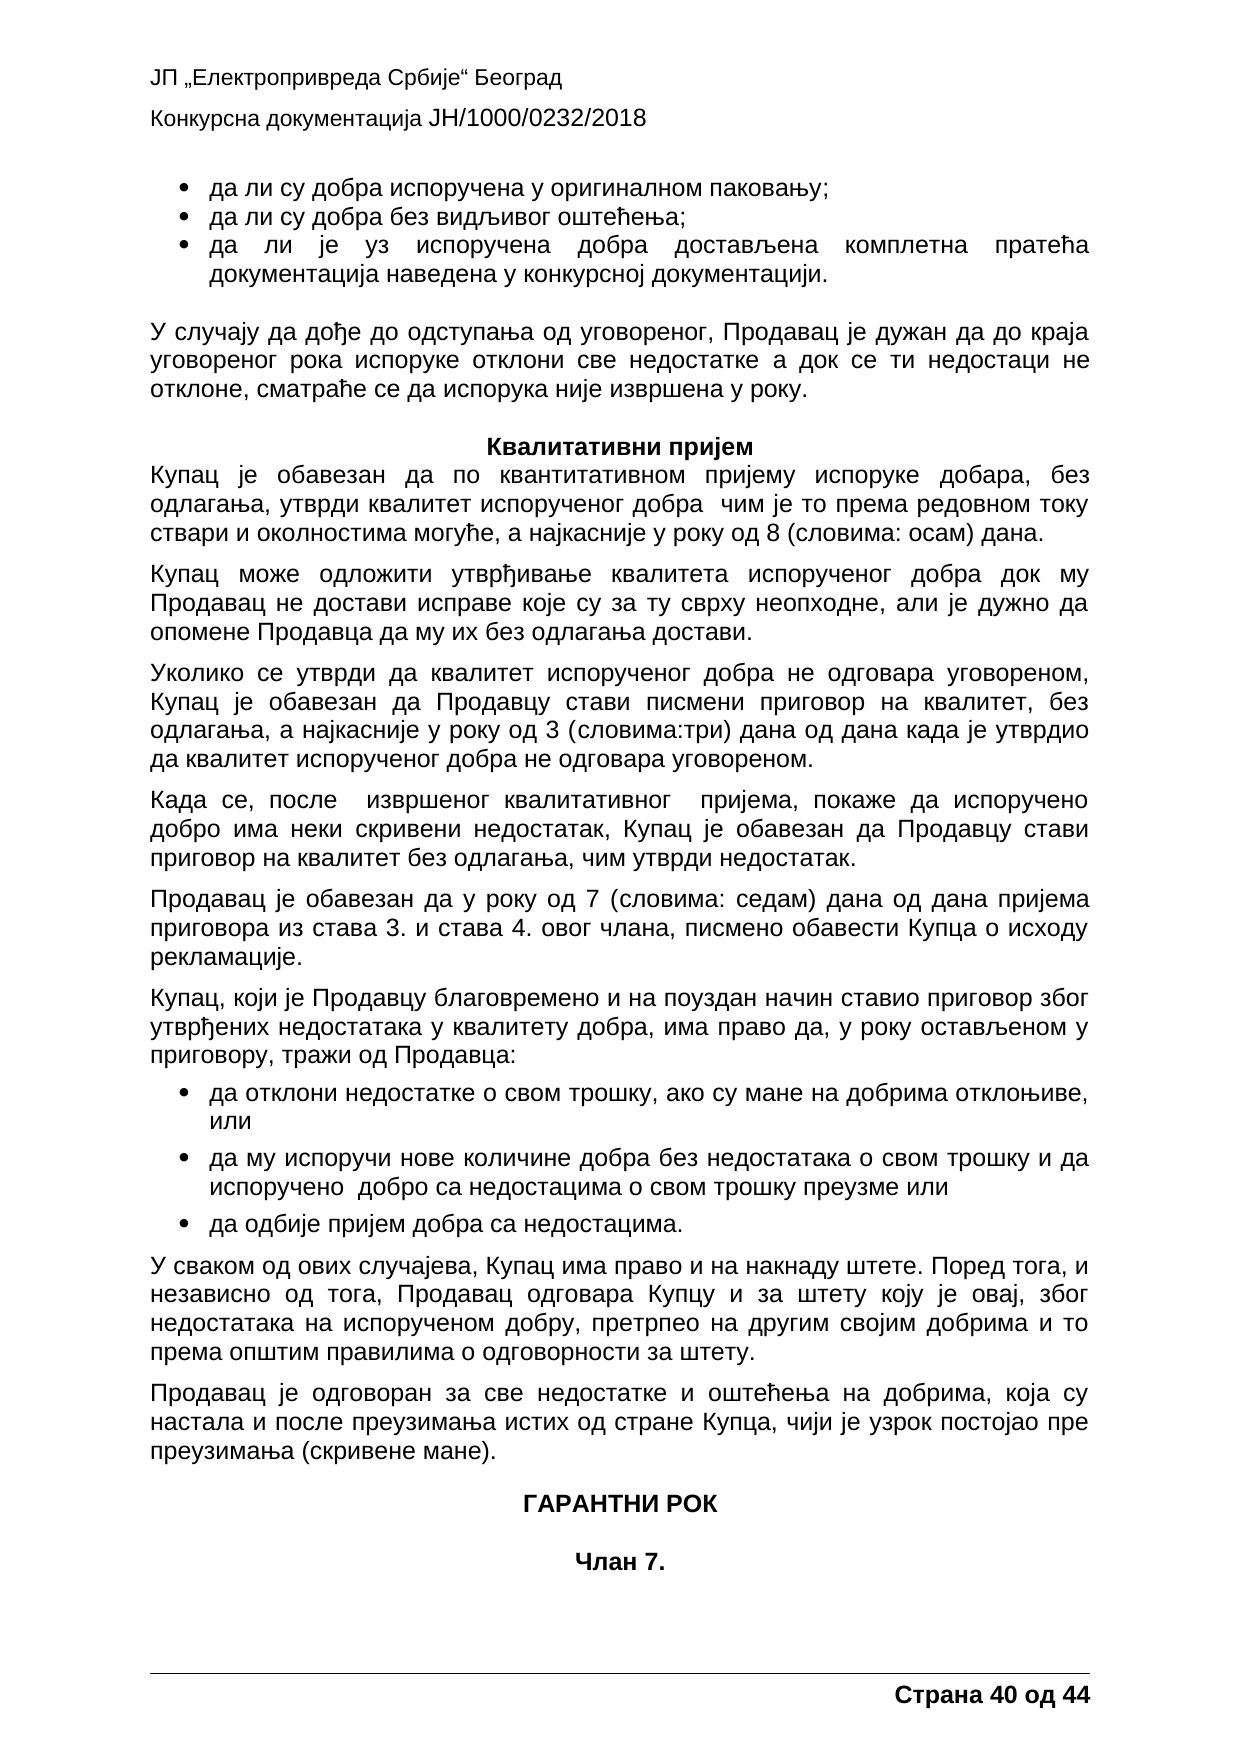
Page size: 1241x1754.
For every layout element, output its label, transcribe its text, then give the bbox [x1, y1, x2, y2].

text да му испоручи нове количине добра без недостатака о свом трошку и да испоручено добро са недостацима о свом трошку преузме или [179, 1143, 1090, 1201]
text да одбије пријем добра са недостацима. [179, 1209, 1090, 1238]
text да ли су добра без видљивог оштећења; [179, 201, 1090, 230]
text У сваком од ових случајева, Купац има право и на накнаду штете. Поред тога, и независно од тога, Продавац одговара Купцу и за штету коју је овај, због недостатака на испорученом добру, претрпео на другим својим добрима и то према општим правилима о одговорности за штету. [150, 1251, 1090, 1366]
text Уколико се утврди да квалитет испорученог добра не одговара уговореном, Купац је обавезан да Продавцу стави писмени приговор на квалитет, без одлагања, а најкасније у року од 3 (словима:три) дана од дана кадa је утврдио да квалитет испорученог добра не одговара уговореном. [150, 658, 1090, 773]
text Члан 7. [150, 1547, 1090, 1576]
text У случају да дође до одступања од уговореног, Продавац је дужан да до краја уговореног рока испоруке отклони све недостатке а док се ти недостаци не отклоне, сматраће се да испорука није извршена у року. [150, 317, 1090, 403]
text ГАРАНТНИ РОК [150, 1489, 1090, 1518]
text Купац је обавезан да по квантитативном пријему испоруке добара, без одлагања, утврди квалитет испорученог добра чим је то према редовном току ствари и околностима могуће, а најкасније у року од 8 (словима: осам) дана. [150, 460, 1090, 547]
text Купац може одложити утврђивање квалитета испорученог добра док му Продавац не достави исправе које су за ту сврху неопходне, али је дужно да опомене Продавца да му их без одлагања достави. [150, 559, 1090, 645]
text да ли су добра испоручена у оригиналном паковању; [179, 173, 1090, 201]
text Купац, који је Продавцу благовремено и на поуздан начин ставио приговор због утврђених недостатака у квалитету добра, има право да, у року остављеном у приговору, тражи од Продавца: [150, 983, 1090, 1069]
text Квалитативни пријем [150, 432, 1090, 460]
text Када се, после извршеног квалитативног пријема, покаже да испоручено добро има неки скривени недостатак, Купац је обавезан да Продавцу стави приговор на квалитет без одлагања, чим утврди недостатак. [150, 785, 1090, 872]
text Продавац је одговоран за све недостатке и оштећења на добрима, која су настала и после преузимања истих од стране Купца, чији је узрок постојао пре преузимања (скривене мане). [150, 1378, 1090, 1464]
text да отклони недостатке о свом трошку, ако су мане на добрима отклоњиве, или [179, 1077, 1090, 1135]
text Продавац је обавезан да у року од 7 (словима: седам) дана од дана пријема приговора из става 3. и става 4. овог члана, писмено обавести Купца о исходу рекламације. [150, 884, 1090, 970]
text да ли је уз испоручена добра достављена комплетна пратећа документација наведена у конкурсној документацији. [179, 230, 1090, 288]
